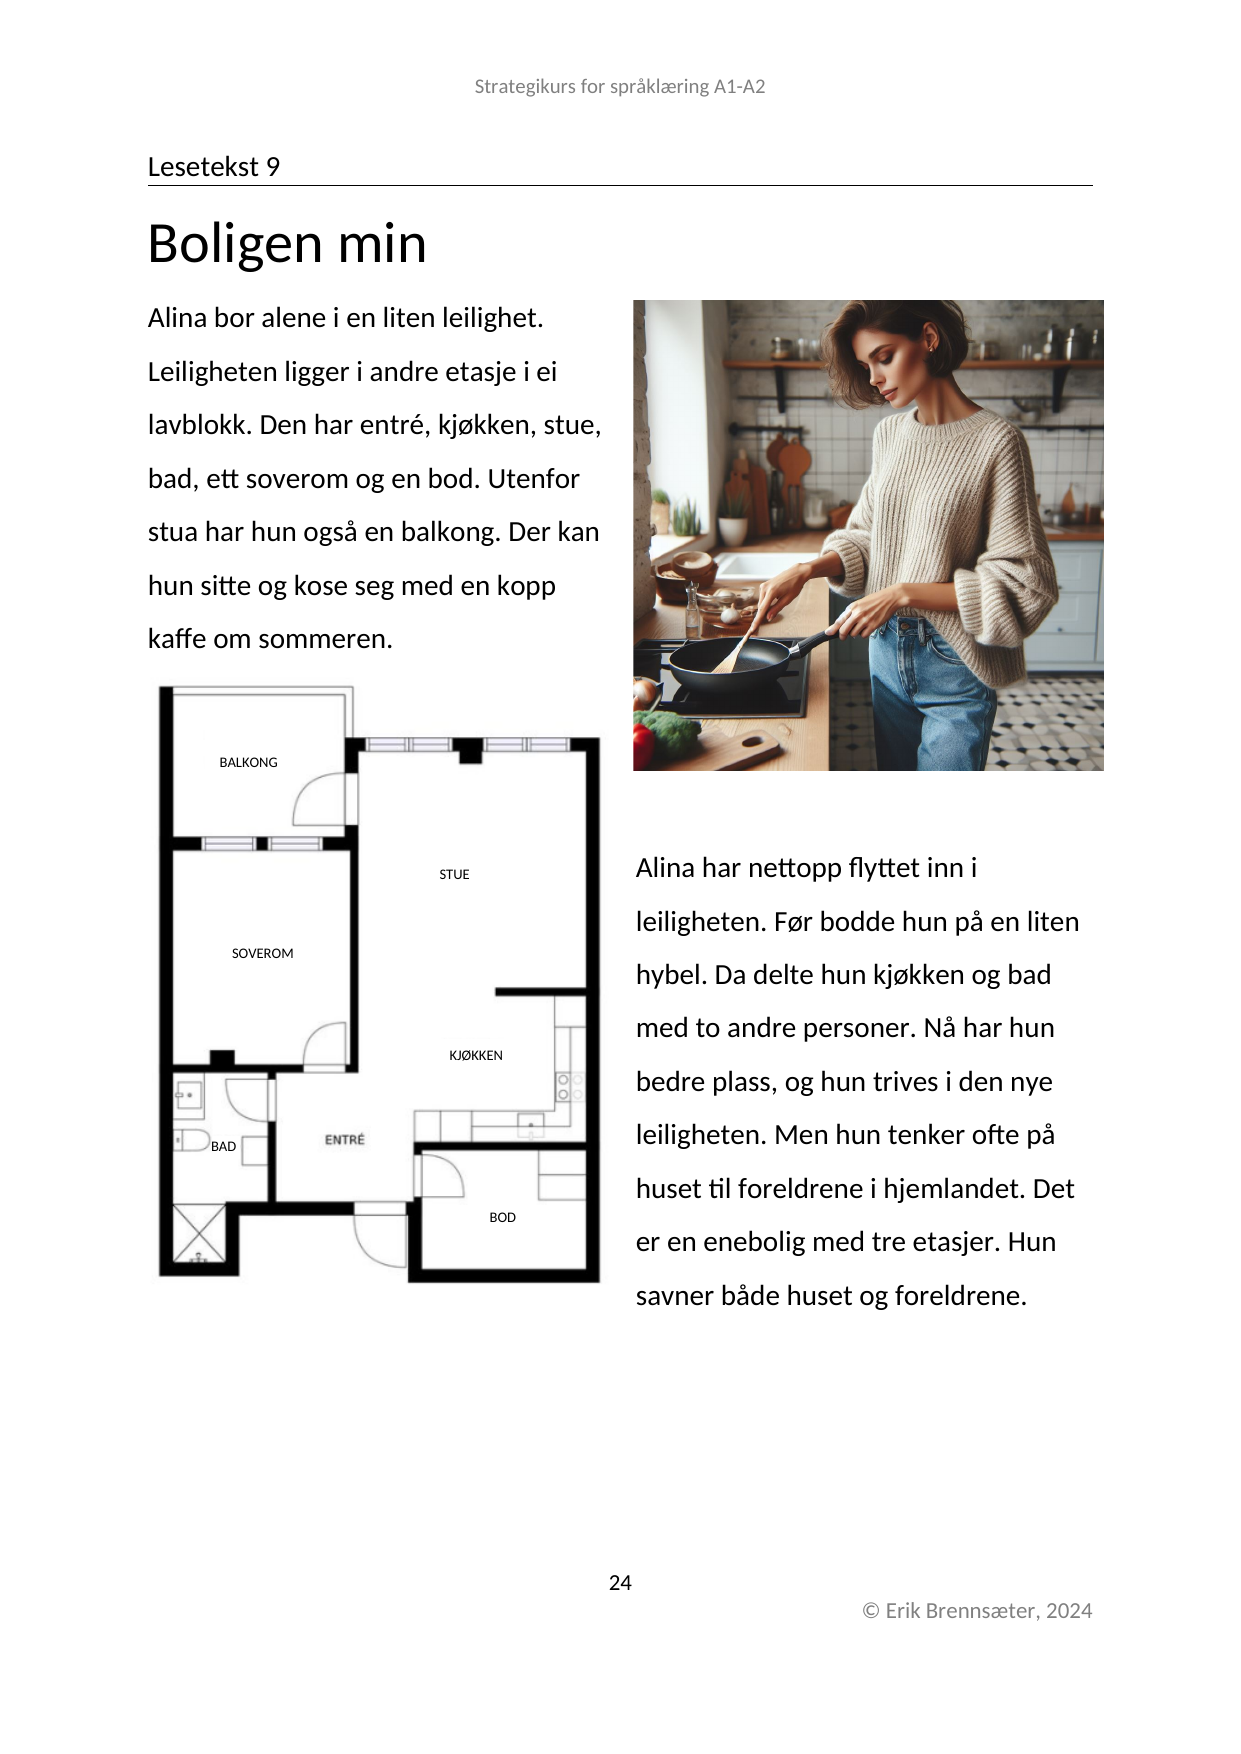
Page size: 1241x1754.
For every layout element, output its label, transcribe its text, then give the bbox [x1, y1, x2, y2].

text Boligen min [148, 206, 1093, 277]
picture [147, 673, 616, 1294]
text Alina har nettopp flyttet inn i leiligheten. Før bodde hun på en liten hybel. Da delte hun kjøkken og bad med to andre personer. Nå har hun bedre plass, og hun trives i den nye leiligheten. Men hun tenker ofte på huset til foreldrene i hjemlandet. Det er en enebolig med tre etasjer. Hun savner både huset og foreldrene. [148, 849, 1093, 1312]
text Alina bor alene i en liten leilighet. Leiligheten ligger i andre etasje i ei lavblokk. Den har entré, kjøkken, stue, bad, ett soverom og en bod. Utenfor stua har hun også en balkong. Der kan hun sitte og kose seg med en kopp kaffe om sommeren. [148, 299, 1093, 656]
text Lesetekst 9 [148, 148, 1093, 185]
